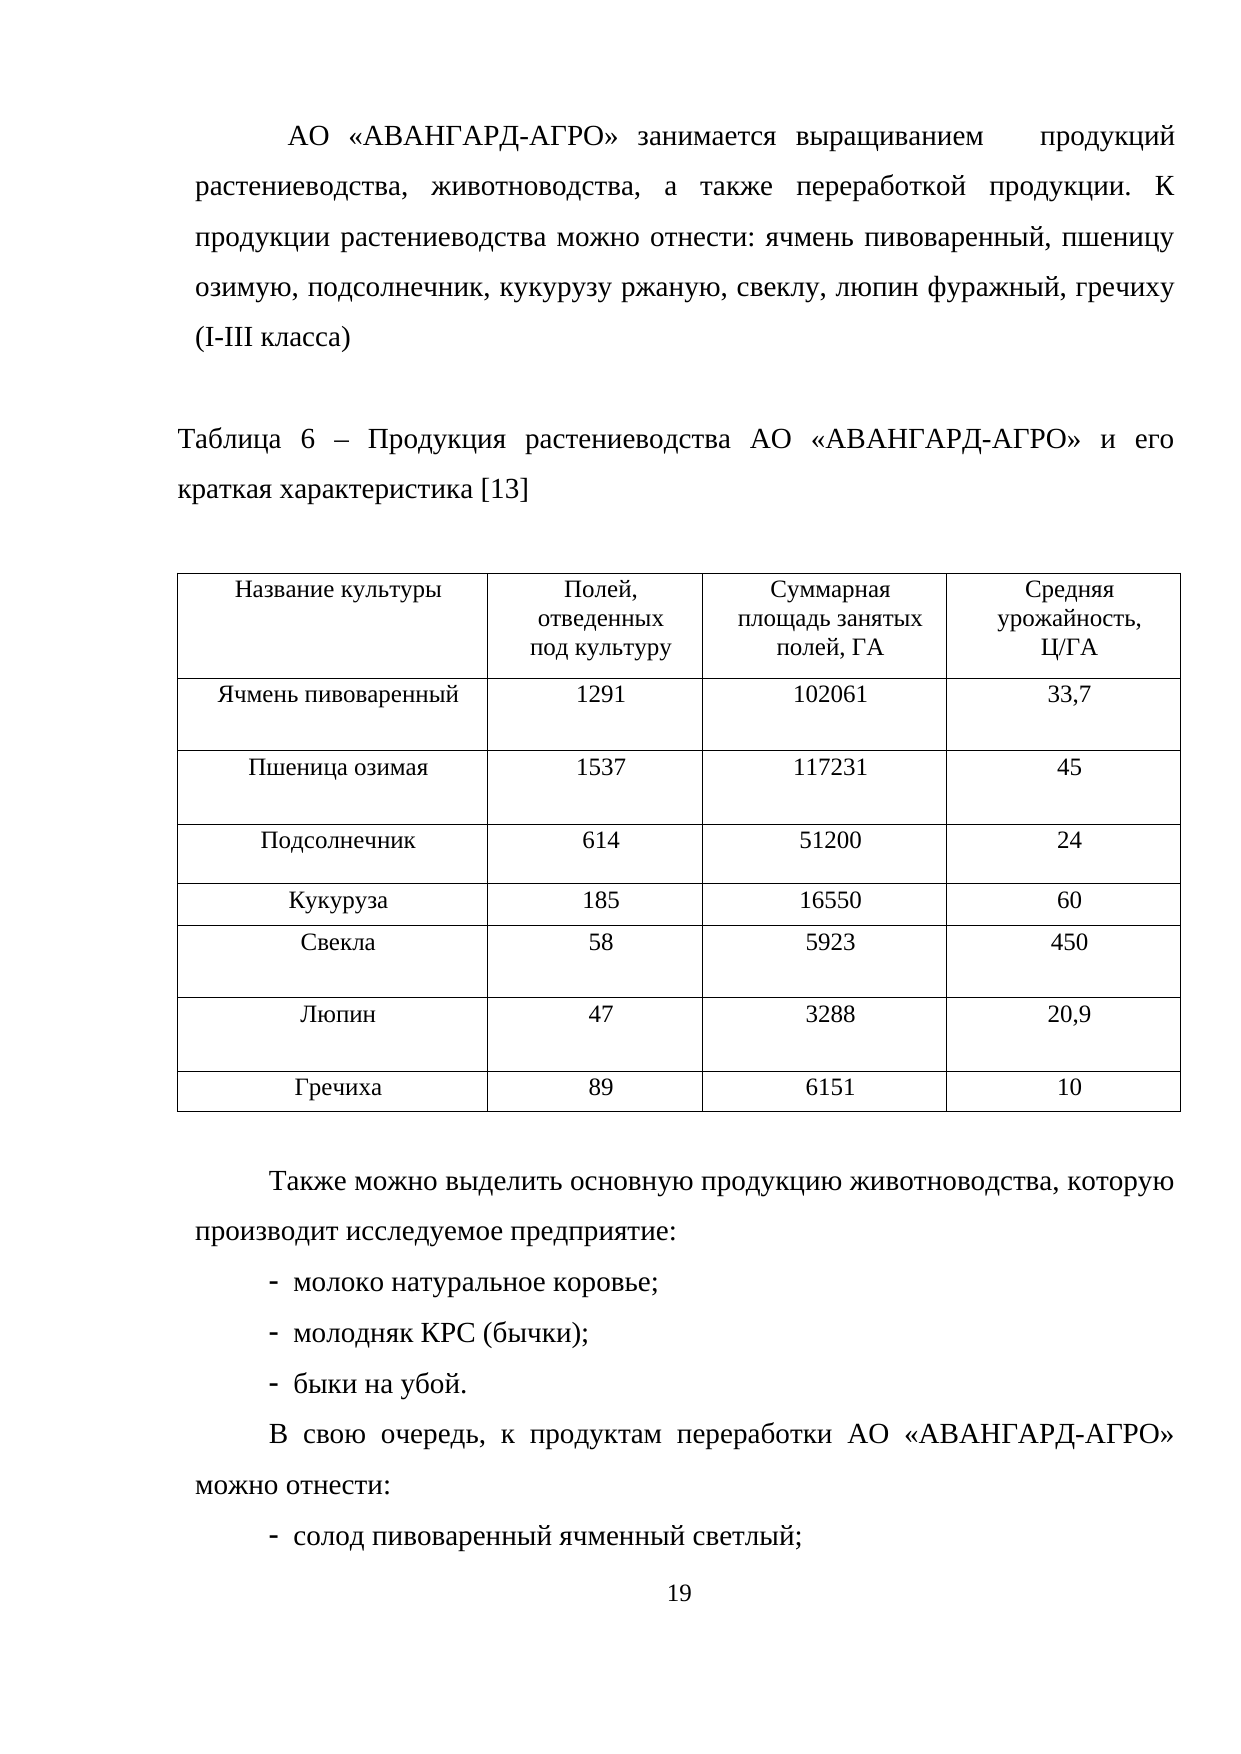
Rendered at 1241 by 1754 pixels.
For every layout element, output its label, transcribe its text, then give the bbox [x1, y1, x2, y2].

table_header Суммарная площадь занятых полей, ГА [703, 574, 946, 678]
table_header Название культуры [178, 574, 487, 678]
text АО «АВАНГАРД-АГРО» занимается выращиванием продукций растениеводства, животноводства, а также переработкой продукции. К продукции растениеводства можно отнести: ячмень пивоваренный, пшеницу озимую, подсолнечник, кукурузу ржаную, свеклу, люпин фуражный, гречиху (I-III класса) [195, 118, 1175, 353]
table_cell 117231 [703, 751, 946, 823]
table_cell 102061 [703, 679, 946, 750]
table_cell 1291 [488, 679, 702, 750]
table_cell 3288 [703, 998, 946, 1071]
table_cell Гречиха [178, 1072, 487, 1111]
table_cell Пшеница озимая [178, 751, 487, 823]
table_cell 33,7 [947, 679, 1180, 750]
table_cell 5923 [703, 926, 946, 997]
table_cell 6151 [703, 1072, 946, 1111]
table_cell 16550 [703, 884, 946, 925]
table_cell 450 [947, 926, 1180, 997]
table_header Полей, отведенных под культуру [488, 574, 702, 678]
list солод пивоваренный ячменный светлый; [195, 1518, 1175, 1551]
table_cell Подсолнечник [178, 825, 487, 883]
table_header Средняя урожайность, Ц/ГА [947, 574, 1180, 678]
list молоко натуральное коровье; [195, 1264, 1175, 1298]
text В свою очередь, к продуктам переработки АО «АВАНГАРД-АГРО» можно отнести: [195, 1417, 1175, 1500]
table_cell Свекла [178, 926, 487, 997]
table_cell 89 [488, 1072, 702, 1111]
table_cell Кукуруза [178, 884, 487, 925]
list молодняк КРС (бычки); [195, 1315, 1175, 1348]
text Также можно выделить основную продукцию животноводства, которую производит исследуемое предприятие: [195, 1163, 1175, 1247]
table_cell 58 [488, 926, 702, 997]
text Таблица 6 – Продукция растениеводства АО «АВАНГАРД-АГРО» и его краткая характеристика [13] [177, 421, 1175, 505]
list быки на убой. [195, 1366, 1175, 1399]
table_cell 20,9 [947, 998, 1180, 1071]
table_cell 45 [947, 751, 1180, 823]
table_cell Ячмень пивоваренный [178, 679, 487, 750]
table_cell 51200 [703, 825, 946, 883]
table_cell 60 [947, 884, 1180, 925]
table_cell 10 [947, 1072, 1180, 1111]
table_cell 1537 [488, 751, 702, 823]
table_cell 47 [488, 998, 702, 1071]
table_cell 614 [488, 825, 702, 883]
table_cell Люпин [178, 998, 487, 1071]
table_cell 185 [488, 884, 702, 925]
table_cell 24 [947, 825, 1180, 883]
